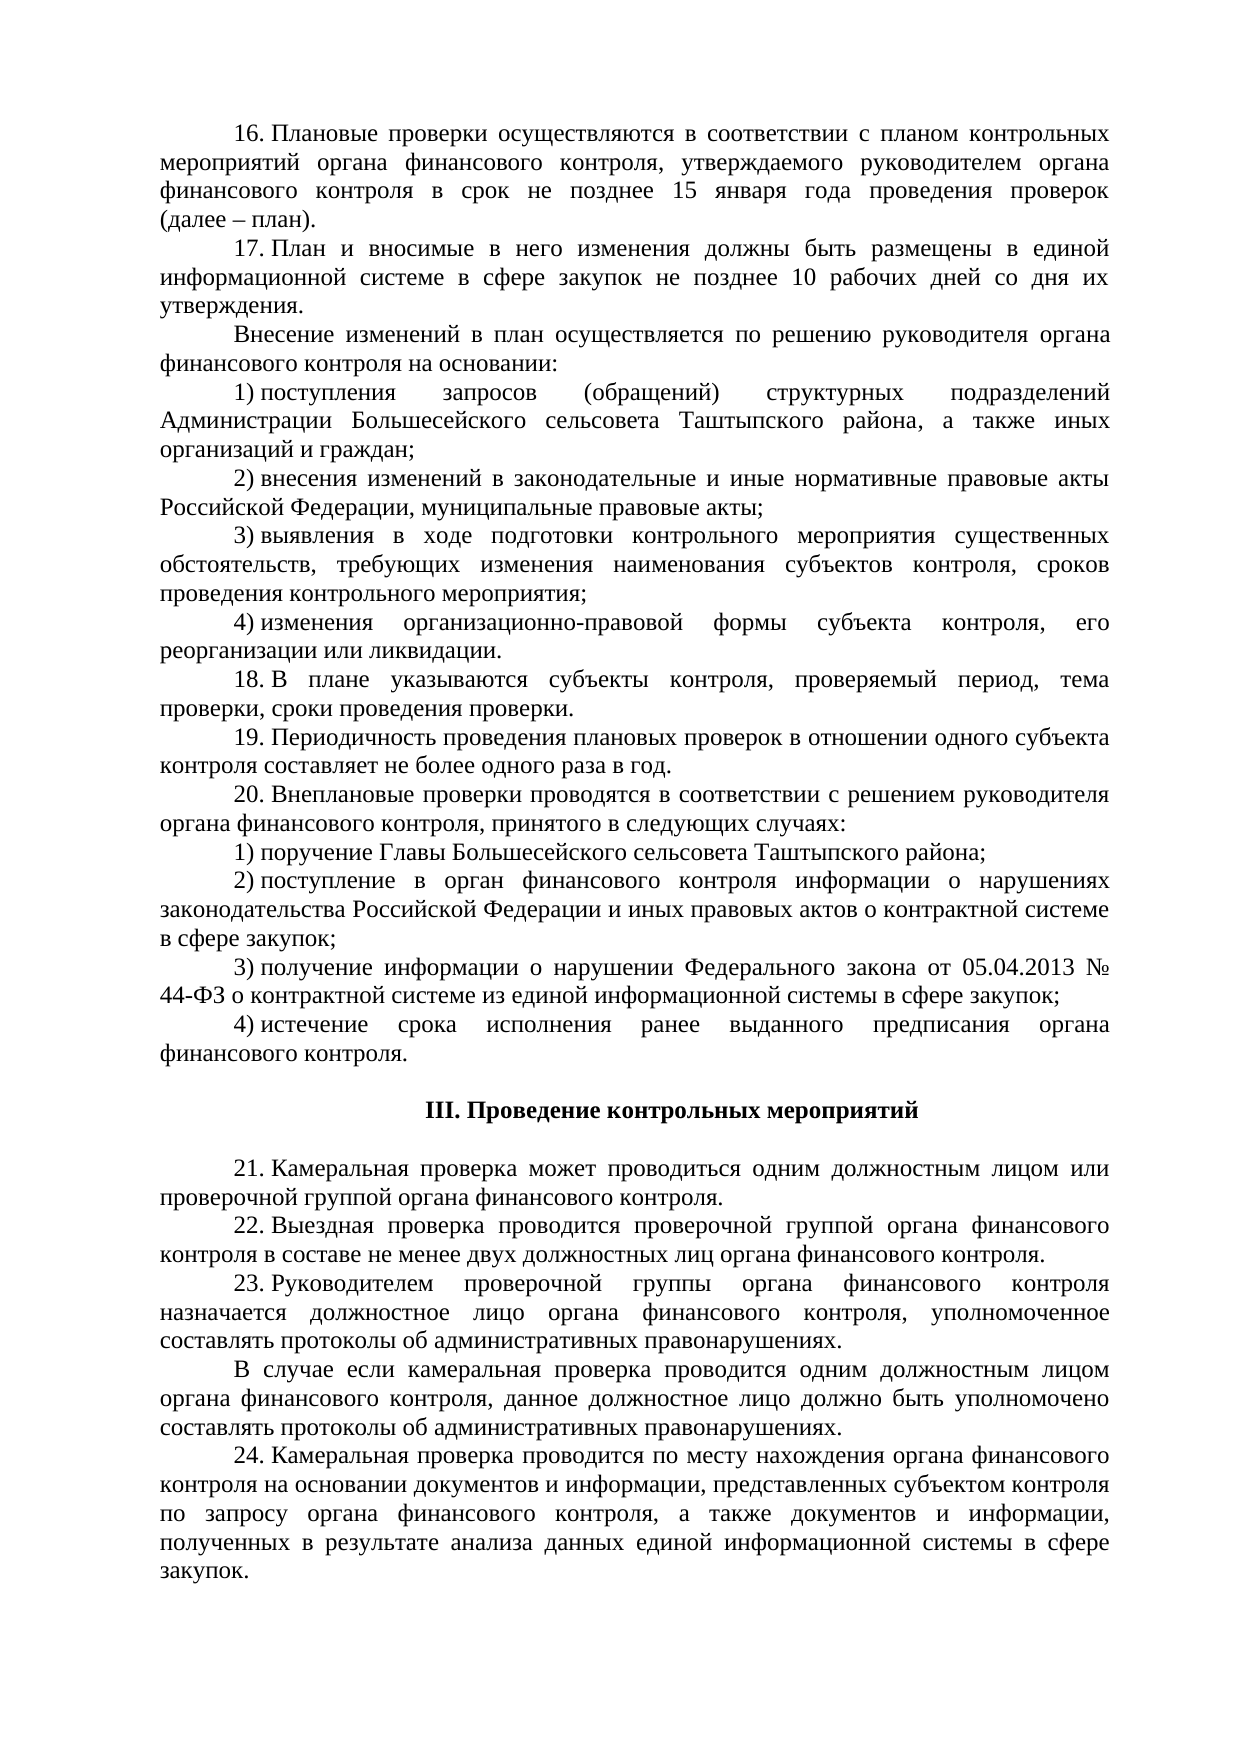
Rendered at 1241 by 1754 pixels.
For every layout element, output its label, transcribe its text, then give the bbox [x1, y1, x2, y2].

text 2) поступление в орган финансового контроля информации о нарушениях законодательства Российской Федерации и иных правовых актов о контрактной системе в сфере закупок; [159, 866, 1110, 952]
text 20. Внеплановые проверки проводятся в соответствии с решением руководителя органа финансового контроля, принятого в следующих случаях: [159, 779, 1110, 837]
text 23. Руководителем проверочной группы органа финансового контроля назначается должностное лицо органа финансового контроля, уполномоченное составлять протоколы об административных правонарушениях. [159, 1268, 1110, 1354]
text 1) поступления запросов (обращений) структурных подразделений Администрации Большесейского сельсовета Таштыпского района, а также иных организаций и граждан; [159, 377, 1110, 463]
text 4) истечение срока исполнения ранее выданного предписания органа финансового контроля. [159, 1009, 1110, 1067]
text 18. В плане указываются субъекты контроля, проверяемый период, тема проверки, сроки проведения проверки. [159, 664, 1110, 722]
text 1) поручение Главы Большесейского сельсовета Таштыпского района; [159, 837, 1110, 866]
text 4) изменения организационно-правовой формы субъекта контроля, его реорганизации или ликвидации. [159, 607, 1110, 664]
text 3) получение информации о нарушении Федерального закона от 05.04.2013 № 44-ФЗ о контрактной системе из единой информационной системы в сфере закупок; [159, 952, 1110, 1009]
text 17. План и вносимые в него изменения должны быть размещены в единой информационной системе в сфере закупок не позднее 10 рабочих дней со дня их утверждения. [159, 233, 1110, 319]
text 21. Камеральная проверка может проводиться одним должностным лицом или проверочной группой органа финансового контроля. [159, 1153, 1110, 1211]
text 24. Камеральная проверка проводится по месту нахождения органа финансового контроля на основании документов и информации, представленных субъектом контроля по запросу органа финансового контроля, а также документов и информации, полученных в результате анализа данных единой информационной системы в сфере закупок. [159, 1441, 1110, 1584]
text 19. Периодичность проведения плановых проверок в отношении одного субъекта контроля составляет не более одного раза в год. [159, 722, 1110, 779]
text В случае если камеральная проверка проводится одним должностным лицом органа финансового контроля, данное должностное лицо должно быть уполномочено составлять протоколы об административных правонарушениях. [159, 1354, 1110, 1441]
text 3) выявления в ходе подготовки контрольного мероприятия существенных обстоятельств, требующих изменения наименования субъектов контроля, сроков проведения контрольного мероприятия; [159, 521, 1110, 607]
text 2) внесения изменений в законодательные и иные нормативные правовые акты Российской Федерации, муниципальные правовые акты; [159, 463, 1110, 521]
text III. Проведение контрольных мероприятий [159, 1096, 1110, 1124]
text 22. Выездная проверка проводится проверочной группой органа финансового контроля в составе не менее двух должностных лиц органа финансового контроля. [159, 1211, 1110, 1268]
text Внесение изменений в план осуществляется по решению руководителя органа финансового контроля на основании: [159, 319, 1110, 377]
text 16. Плановые проверки осуществляются в соответствии с планом контрольных мероприятий органа финансового контроля, утверждаемого руководителем органа финансового контроля в срок не позднее 15 января года проведения проверок (далее – план). [159, 118, 1110, 233]
